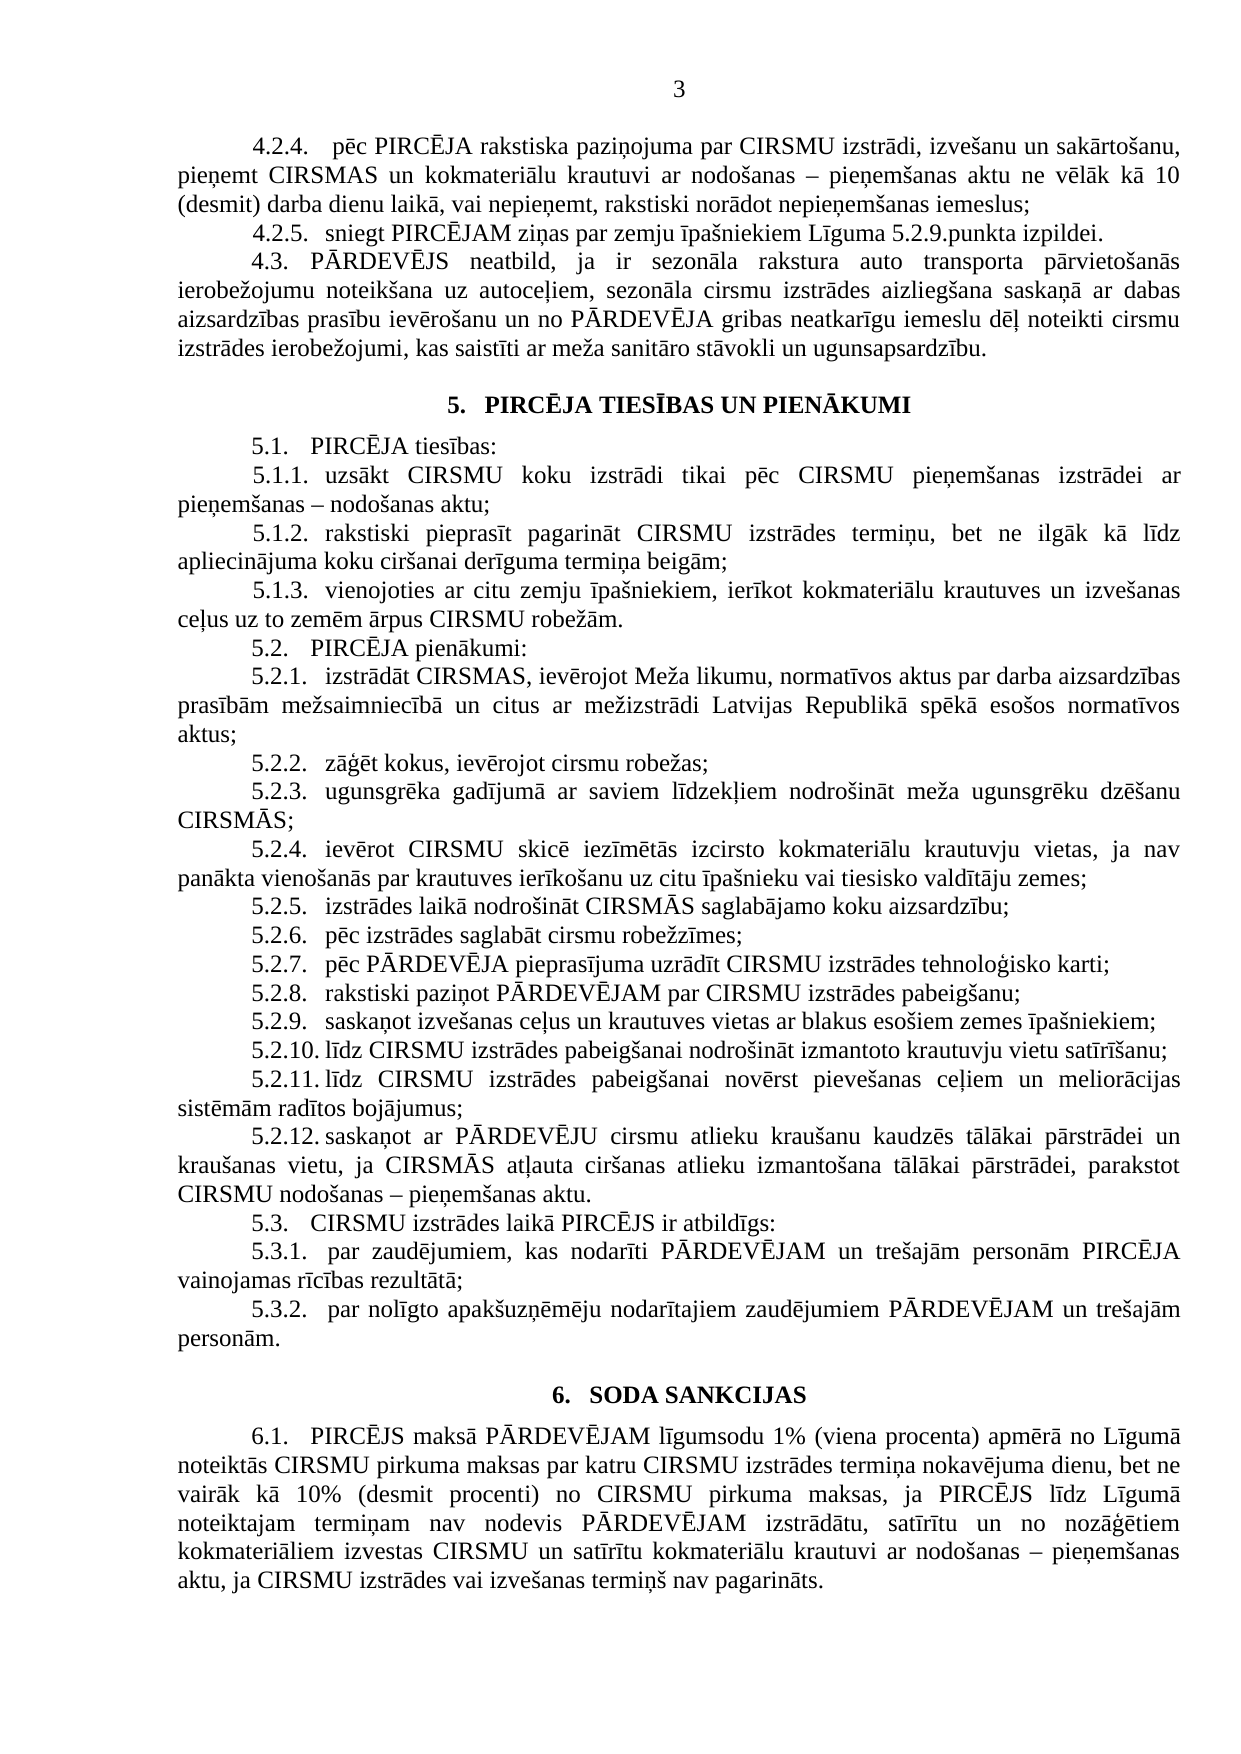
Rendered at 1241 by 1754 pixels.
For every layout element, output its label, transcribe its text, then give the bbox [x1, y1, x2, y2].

list ugunsgrēka gadījumā ar saviem līdzekļiem nodrošināt meža ugunsgrēku dzēšanu CIRSMĀS; [177, 776, 1181, 834]
list ievērot CIRSMU skicē iezīmētās izcirsto kokmateriālu krautuvju vietas, ja nav panākta vienošanās par krautuves ierīkošanu uz citu īpašnieku vai tiesisko valdītāju zemes; [177, 834, 1181, 891]
list par nolīgto apakšuzņēmēju nodarītajiem zaudējumiem PĀRDEVĒJAM un trešajām personām. [177, 1294, 1181, 1351]
list rakstiski pieprasīt pagarināt CIRSMU izstrādes termiņu, bet ne ilgāk kā līdz apliecinājuma koku ciršanai derīguma termiņa beigām; [177, 518, 1181, 575]
list izstrādes laikā nodrošināt CIRSMĀS saglabājamo koku aizsardzību; [177, 891, 1181, 920]
list līdz CIRSMU izstrādes pabeigšanai novērst pievešanas ceļiem un meliorācijas sistēmām radītos bojājumus; [177, 1064, 1181, 1121]
list PIRCĒJA tiesības: [177, 431, 1181, 460]
list CIRSMU izstrādes laikā PIRCĒJS ir atbildīgs: [177, 1208, 1181, 1236]
list izstrādāt CIRSMAS, ievērojot Meža likumu, normatīvos aktus par darba aizsardzības prasībām mežsaimniecībā un citus ar mežizstrādi Latvijas Republikā spēkā esošos normatīvos aktus; [177, 661, 1181, 748]
list sniegt PIRCĒJAM ziņas par zemju īpašniekiem Līguma 5.2.9.punkta izpildei. [177, 218, 1181, 246]
list PĀRDEVĒJS neatbild, ja ir sezonāla rakstura auto transporta pārvietošanās ierobežojumu noteikšana uz autoceļiem, sezonāla cirsmu izstrādes aizliegšana saskaņā ar dabas aizsardzības prasību ievērošanu un no PĀRDEVĒJA gribas neatkarīgu iemeslu dēļ noteikti cirsmu izstrādes ierobežojumi, kas saistīti ar meža sanitāro stāvokli un ugunsapsardzību. [177, 246, 1181, 361]
list pēc izstrādes saglabāt cirsmu robežzīmes; [177, 920, 1181, 949]
list rakstiski paziņot PĀRDEVĒJAM par CIRSMU izstrādes pabeigšanu; [177, 978, 1181, 1006]
list PIRCĒJA pienākumi: [177, 633, 1181, 661]
list PIRCĒJA TIESĪBAS UN PIENĀKUMI [177, 390, 1181, 419]
list uzsākt CIRSMU koku izstrādi tikai pēc CIRSMU pieņemšanas izstrādei ar pieņemšanas – nodošanas aktu; [177, 460, 1181, 518]
list zāģēt kokus, ievērojot cirsmu robežas; [177, 748, 1181, 776]
list līdz CIRSMU izstrādes pabeigšanai nodrošināt izmantoto krautuvju vietu satīrīšanu; [177, 1035, 1181, 1064]
list saskaņot izvešanas ceļus un krautuves vietas ar blakus esošiem zemes īpašniekiem; [177, 1006, 1181, 1035]
list pēc PĀRDEVĒJA pieprasījuma uzrādīt CIRSMU izstrādes tehnoloģisko karti; [177, 949, 1181, 978]
list PIRCĒJS maksā PĀRDEVĒJAM līgumsodu 1% (viena procenta) apmērā no Līgumā noteiktās CIRSMU pirkuma maksas par katru CIRSMU izstrādes termiņa nokavējuma dienu, bet ne vairāk kā 10% (desmit procenti) no CIRSMU pirkuma maksas, ja PIRCĒJS līdz Līgumā noteiktajam termiņam nav nodevis PĀRDEVĒJAM izstrādātu, satīrītu un no nozāģētiem kokmateriāliem izvestas CIRSMU un satīrītu kokmateriālu krautuvi ar nodošanas – pieņemšanas aktu, ja CIRSMU izstrādes vai izvešanas termiņš nav pagarināts. [177, 1421, 1181, 1594]
list pēc PIRCĒJA rakstiska paziņojuma par CIRSMU izstrādi, izvešanu un sakārtošanu, pieņemt CIRSMAS un kokmateriālu krautuvi ar nodošanas – pieņemšanas aktu ne vēlāk kā 10 (desmit) darba dienu laikā, vai nepieņemt, rakstiski norādot nepieņemšanas iemeslus; [177, 131, 1181, 218]
list saskaņot ar PĀRDEVĒJU cirsmu atlieku kraušanu kaudzēs tālākai pārstrādei un kraušanas vietu, ja CIRSMĀS atļauta ciršanas atlieku izmantošana tālākai pārstrādei, parakstot CIRSMU nodošanas – pieņemšanas aktu. [177, 1121, 1181, 1208]
list par zaudējumiem, kas nodarīti PĀRDEVĒJAM un trešajām personām PIRCĒJA vainojamas rīcības rezultātā; [177, 1236, 1181, 1294]
list vienojoties ar citu zemju īpašniekiem, ierīkot kokmateriālu krautuves un izvešanas ceļus uz to zemēm ārpus CIRSMU robežām. [177, 575, 1181, 633]
list SODA SANKCIJAS [177, 1380, 1181, 1409]
